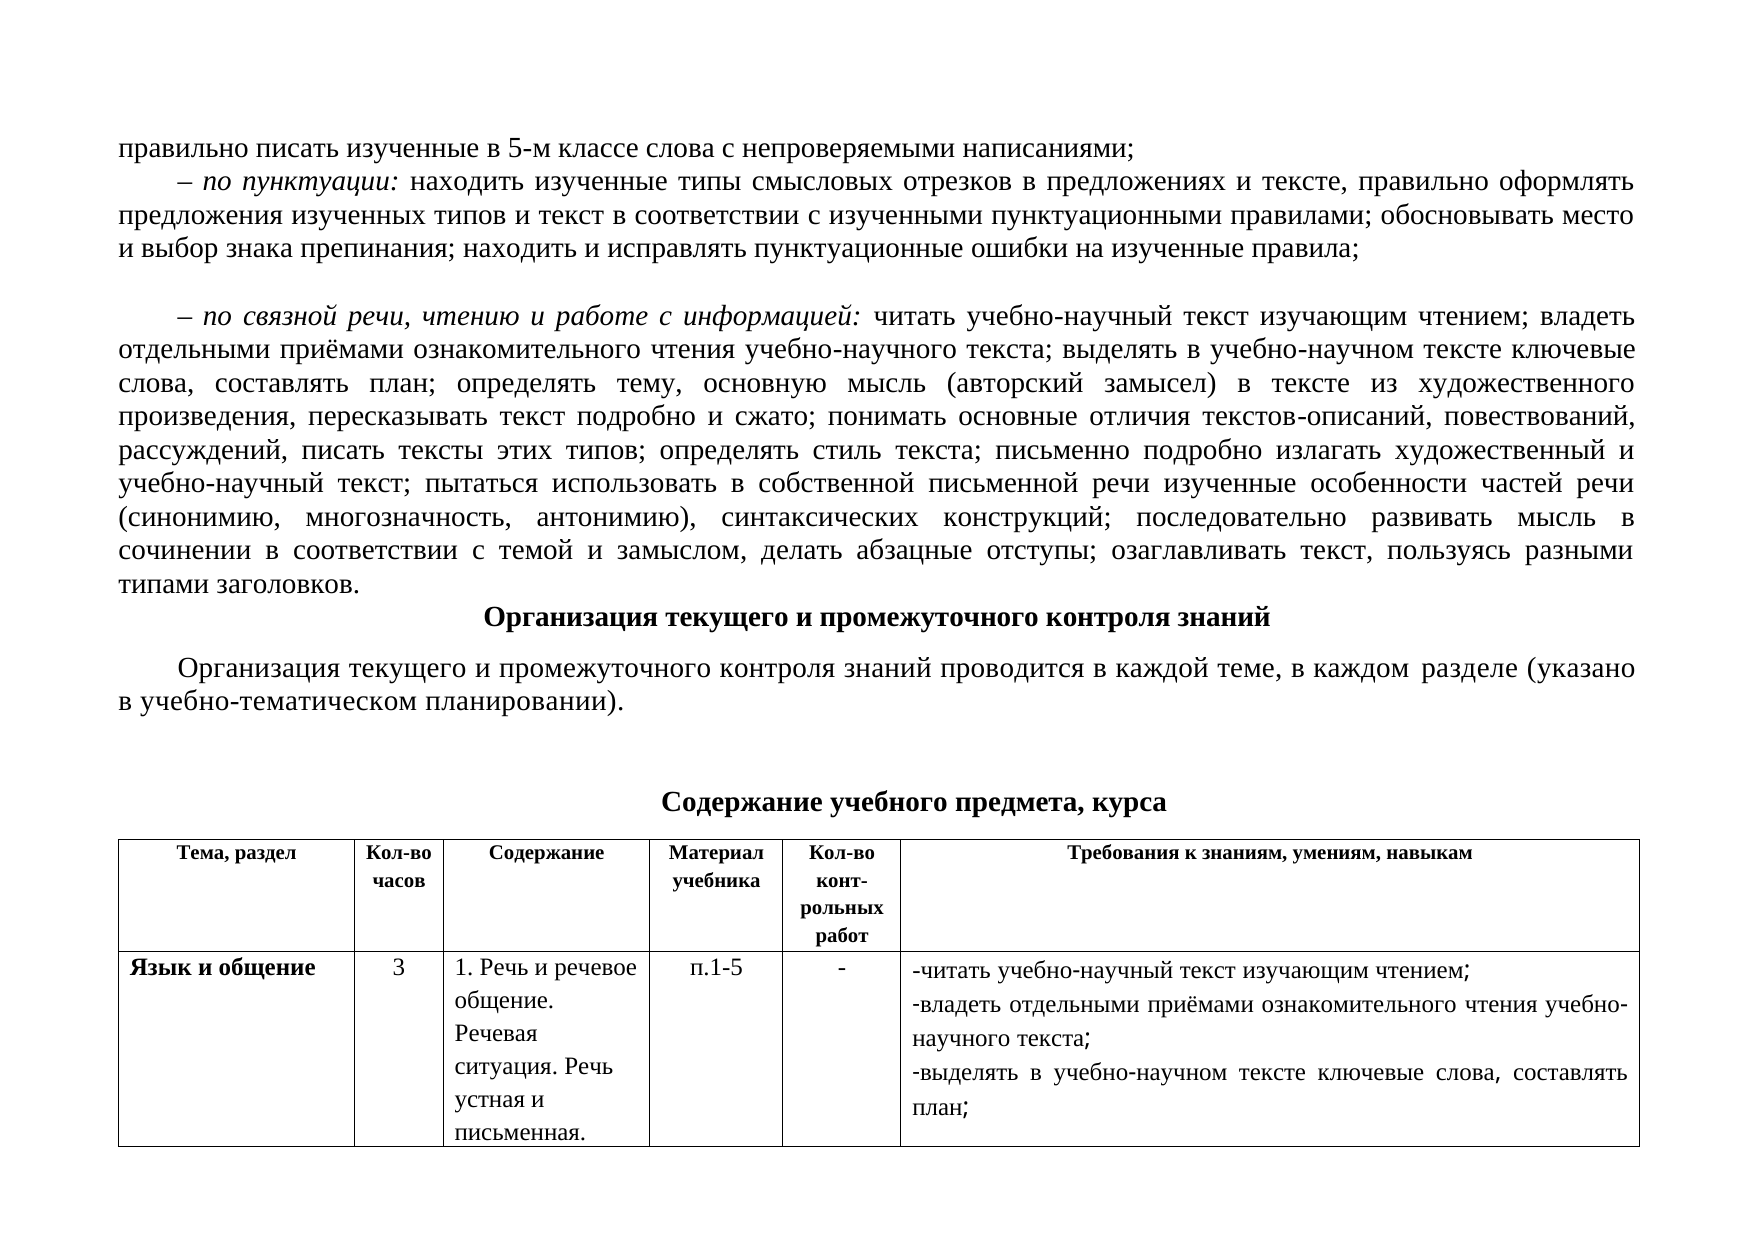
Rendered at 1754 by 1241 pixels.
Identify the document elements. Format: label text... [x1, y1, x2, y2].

table_header Кол-во часов [355, 840, 443, 951]
table_header Тема, раздел [119, 840, 354, 951]
text – по связной речи, чтению и работе с информацией: читать учебно-научный текст изучающим чтением; владеть отдельными приёмами ознакомительного чтения учебно-научного текста; выделять в учебно-научном тексте ключевые слова, составлять план; определять тему, основную мысль (авторский замысел) в тексте из художественного произведения, пересказывать текст подробно и сжато; понимать основные отличия текстов-описаний, повествований, рассуждений, писать тексты этих типов; определять стиль текста; письменно подробно излагать художественный и учебно-научный текст; пытаться использовать в собственной письменной речи изученные особенности частей речи (синонимию, многозначность, антонимию), синтаксических конструкций; последовательно развивать мысль в сочинении в соответствии с темой и замыслом, делать абзацные отступы; озаглавливать текст, пользуясь разными типами заголовков. [118, 298, 1636, 599]
text Организация текущего и промежуточного контроля знаний проводится в каждой теме, в каждом разделе (указано в учебно-тематическом планировании). [118, 650, 1636, 717]
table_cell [901, 952, 1639, 1146]
text – по пунктуации: находить изученные типы смысловых отрезков в предложениях и тексте, правильно оформлять предложения изученных типов и текст в соответствии с изученными пунктуационными правилами; обосновывать место и выбор знака препинания; находить и исправлять пунктуационные ошибки на изученные правила; [118, 163, 1636, 264]
table_header Кол-во конт-рольных работ [783, 840, 900, 951]
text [118, 130, 1636, 163]
table_cell - [783, 952, 900, 1146]
table_header Материал учебника [650, 840, 782, 951]
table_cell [444, 952, 649, 1146]
text Организация текущего и промежуточного контроля знаний [118, 599, 1636, 633]
table_cell 3 [355, 952, 443, 1146]
table_header Требования к знаниям, умениям, навыкам [901, 840, 1639, 951]
table_cell Язык и общение [119, 952, 354, 1146]
table_cell п.1-5 [650, 952, 782, 1146]
text Содержание учебного предмета, курса [192, 784, 1636, 817]
table_header Содержание [444, 840, 649, 951]
